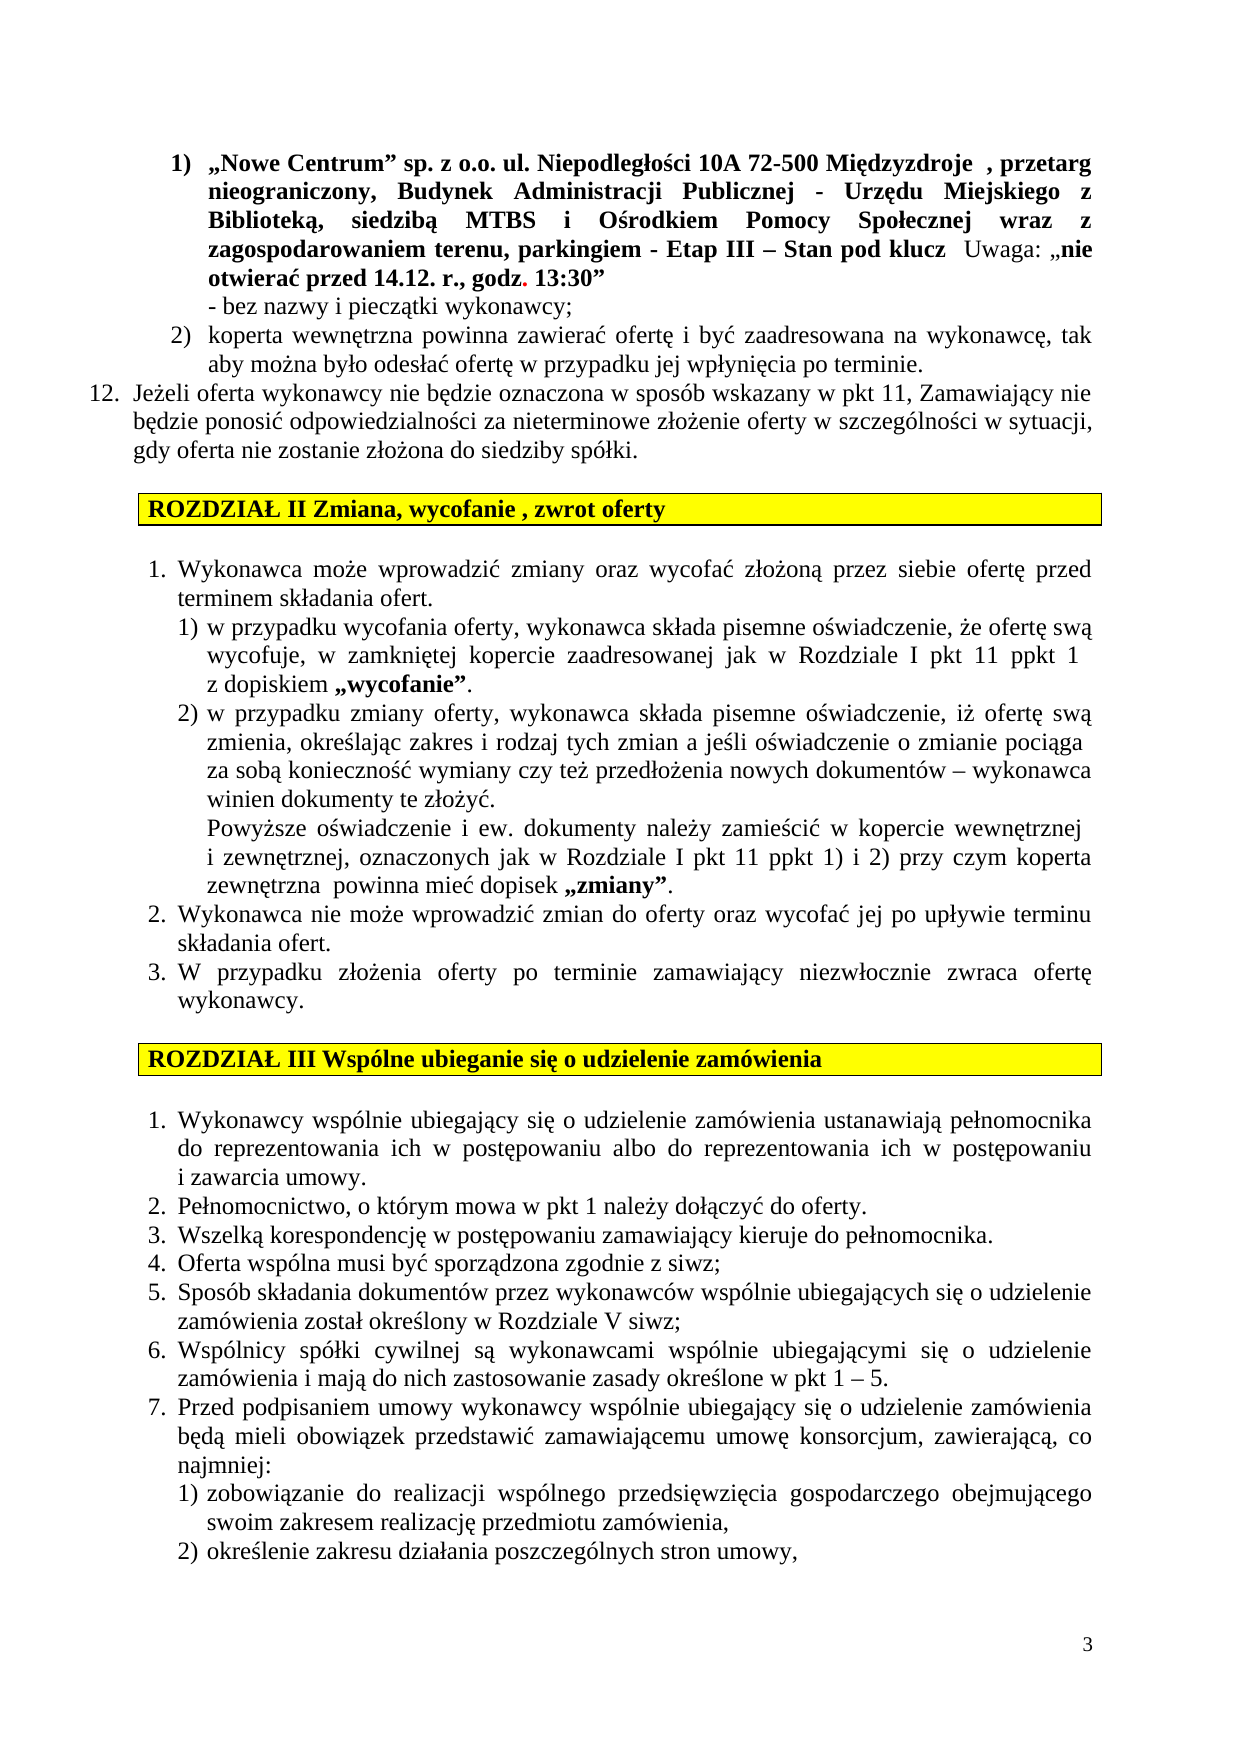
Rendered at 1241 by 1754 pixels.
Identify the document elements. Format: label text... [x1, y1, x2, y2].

text Powyższe oświadczenie i ew. dokumenty należy zamieścić w kopercie wewnętrznej i zewnętrznej, oznaczonych jak w Rozdziale I pkt 11 ppkt 1) i 2) przy czym koperta zewnętrzna powinna mieć dopisek „zmiany”. [207, 813, 1093, 899]
list w przypadku wycofania oferty, wykonawca składa pisemne oświadczenie, że ofertę swą wycofuje, w zamkniętej kopercie zaadresowanej jak w Rozdziale I pkt 11 ppkt 1 z dopiskiem „wycofanie”. [177, 612, 1093, 698]
list Wykonawca nie może wprowadzić zmian do oferty oraz wycofać jej po upływie terminu składania ofert. [148, 899, 1093, 957]
list Przed podpisaniem umowy wykonawcy wspólnie ubiegający się o udzielenie zamówienia będą mieli obowiązek przedstawić zamawiającemu umowę konsorcjum, zawierającą, co najmniej: [148, 1392, 1093, 1478]
list Wszelką korespondencję w postępowaniu zamawiający kieruje do pełnomocnika. [148, 1220, 1093, 1248]
list Wykonawca może wprowadzić zmiany oraz wycofać złożoną przez siebie ofertę przed terminem składania ofert. [148, 554, 1093, 612]
list W przypadku złożenia oferty po terminie zamawiający niezwłocznie zwraca ofertę wykonawcy. [148, 957, 1093, 1014]
list w przypadku zmiany oferty, wykonawca składa pisemne oświadczenie, iż ofertę swą zmienia, określając zakres i rodzaj tych zmian a jeśli oświadczenie o zmianie pociąga za sobą konieczność wymiany czy też przedłożenia nowych dokumentów – wykonawca winien dokumenty te złożyć. [177, 698, 1093, 813]
list określenie zakresu działania poszczególnych stron umowy, [177, 1536, 1093, 1565]
list „Nowe Centrum” sp. z o.o. ul. Niepodległości 10A 72-500 Międzyzdroje , przetarg nieograniczony, Budynek Administracji Publicznej - Urzędu Miejskiego z Biblioteką, siedzibą MTBS i Ośrodkiem Pomocy Społecznej wraz z zagospodarowaniem terenu, parkingiem - Etap III – Stan pod klucz Uwaga: „nie otwierać przed 14.12. r., godz. 13:30” [170, 148, 1093, 291]
list Wykonawcy wspólnie ubiegający się o udzielenie zamówienia ustanawiają pełnomocnika do reprezentowania ich w postępowaniu albo do reprezentowania ich w postępowaniu i zawarcia umowy. [148, 1105, 1093, 1191]
list Oferta wspólna musi być sporządzona zgodnie z siwz; [148, 1248, 1093, 1277]
list Pełnomocnictwo, o którym mowa w pkt 1 należy dołączyć do oferty. [148, 1191, 1093, 1220]
text ROZDZIAŁ III Wspólne ubieganie się o udzielenie zamówienia [139, 1044, 1101, 1075]
text ROZDZIAŁ II Zmiana, wycofanie , zwrot oferty [139, 494, 1101, 524]
text - bez nazwy i pieczątki wykonawcy; [208, 291, 1093, 320]
list zobowiązanie do realizacji wspólnego przedsięwzięcia gospodarczego obejmującego swoim zakresem realizację przedmiotu zamówienia, [177, 1478, 1093, 1536]
list koperta wewnętrzna powinna zawierać ofertę i być zaadresowana na wykonawcę, tak aby można było odesłać ofertę w przypadku jej wpłynięcia po terminie. [170, 320, 1093, 378]
list Wspólnicy spółki cywilnej są wykonawcami wspólnie ubiegającymi się o udzielenie zamówienia i mają do nich zastosowanie zasady określone w pkt 1 – 5. [148, 1335, 1093, 1392]
list Jeżeli oferta wykonawcy nie będzie oznaczona w sposób wskazany w pkt 11, Zamawiający nie będzie ponosić odpowiedzialności za nieterminowe złożenie oferty w szczególności w sytuacji, gdy oferta nie zostanie złożona do siedziby spółki. [88, 378, 1093, 464]
list Sposób składania dokumentów przez wykonawców wspólnie ubiegających się o udzielenie zamówienia został określony w Rozdziale V siwz; [148, 1277, 1093, 1335]
